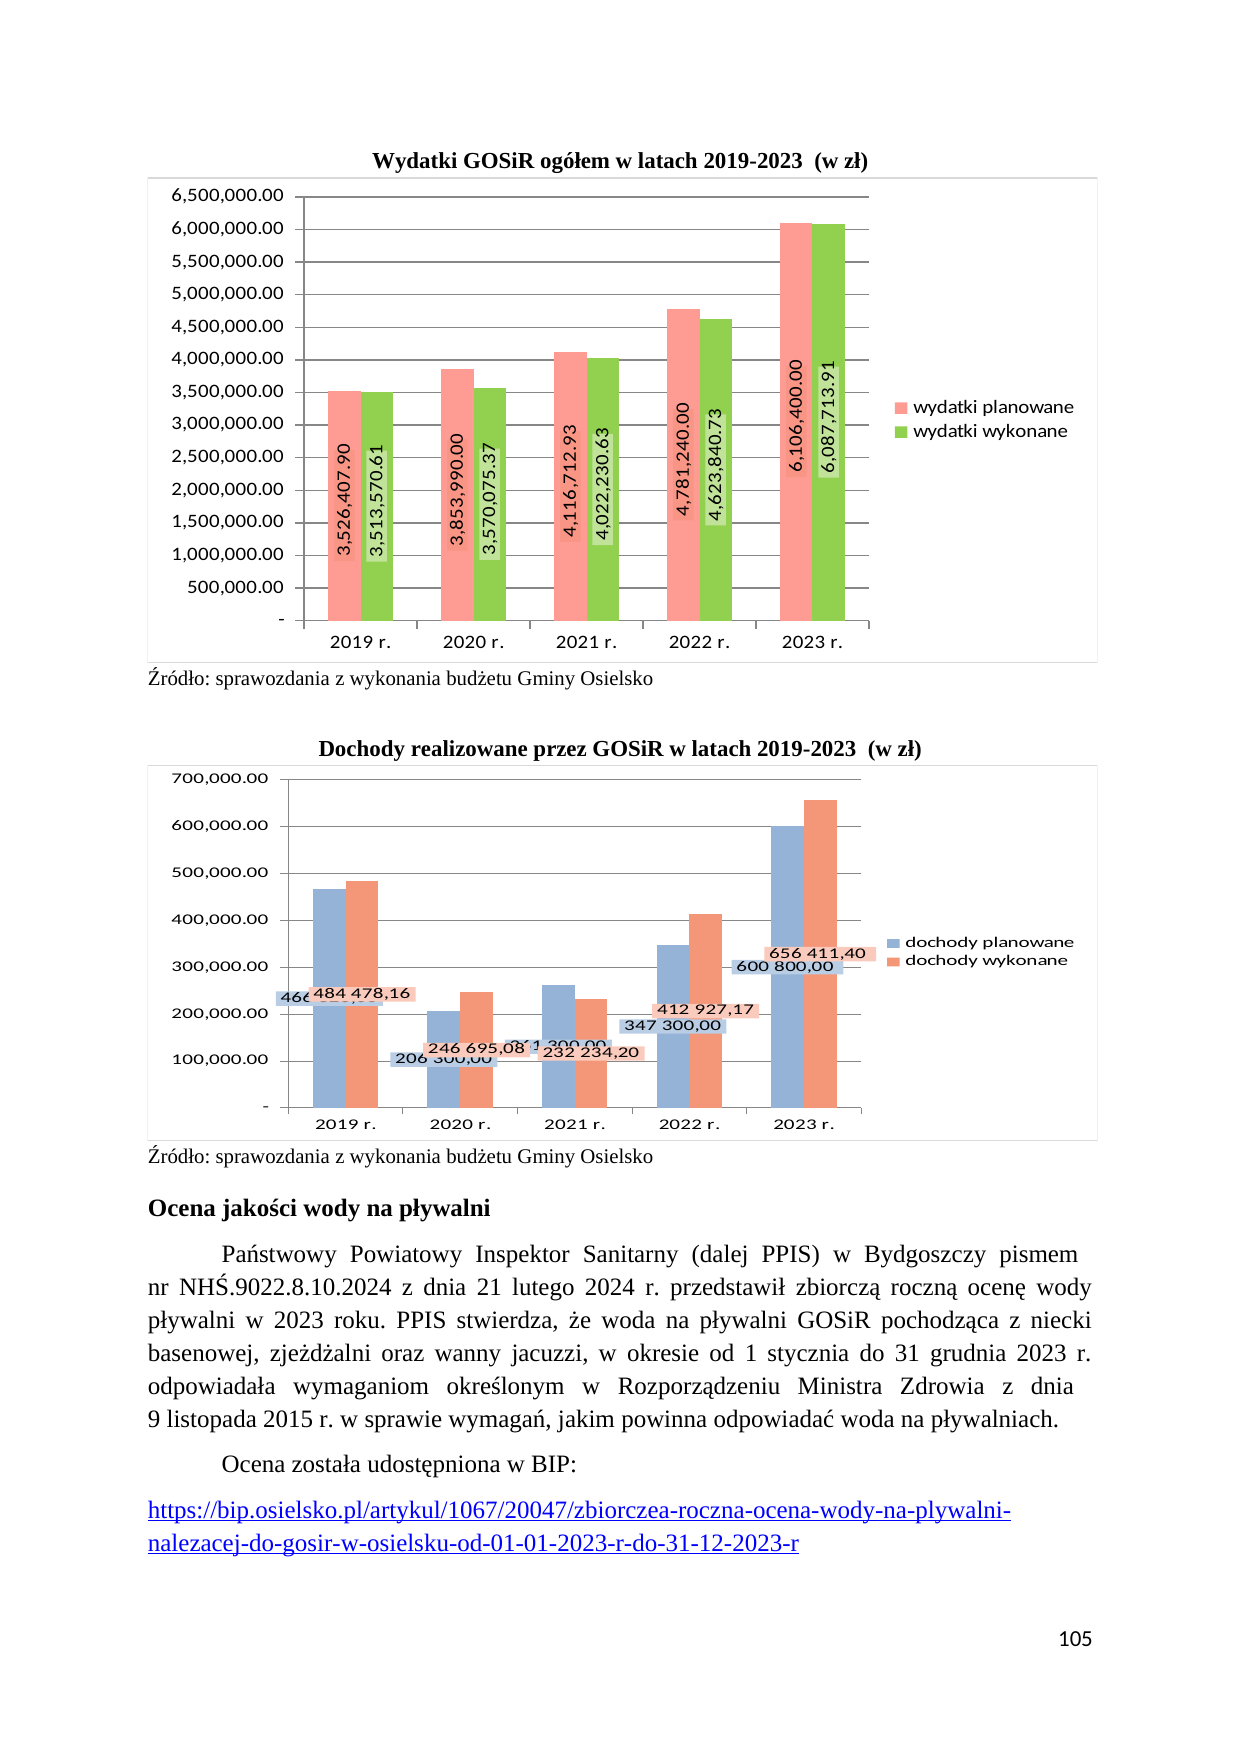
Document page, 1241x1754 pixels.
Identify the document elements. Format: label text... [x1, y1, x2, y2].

text Ocena jakości wody na pływalni [148, 1193, 1093, 1222]
text Wydatki GOSiR ogółem w latach 2019-2023 (w zł) [148, 148, 1093, 174]
text Źródło: sprawozdania z wykonania budżetu Gminy Osielsko [148, 666, 1093, 690]
text Źródło: sprawozdania z wykonania budżetu Gminy Osielsko [148, 1144, 1093, 1168]
text Ocena została udostępniona w BIP: [148, 1449, 1093, 1478]
text https://bip.osielsko.pl/artykul/1067/20047/zbiorczea-roczna-ocena-wody-na-plywalni-nalezacej-do-gosir-w-osielsku-od-01-01-2023-r-do-31-12-2023-r [148, 1495, 1093, 1557]
text Państwowy Powiatowy Inspektor Sanitarny (dalej PPIS) w Bydgoszczy pismem nr NHŚ.9022.8.10.2024 z dnia 21 lutego 2024 r. przedstawił zbiorczą roczną ocenę wody pływalni w 2023 roku. PPIS stwierdza, że woda na pływalni GOSiR pochodząca z niecki basenowej, zjeżdżalni oraz wanny jacuzzi, w okresie od 1 stycznia do 31 grudnia 2023 r. odpowiadała wymaganiom określonym w Rozporządzeniu Ministra Zdrowia z dnia 9 listopada 2015 r. w sprawie wymagań, jakim powinna odpowiadać woda na pływalniach. [148, 1239, 1093, 1433]
text Dochody realizowane przez GOSiR w latach 2019-2023 (w zł) [148, 734, 1093, 761]
